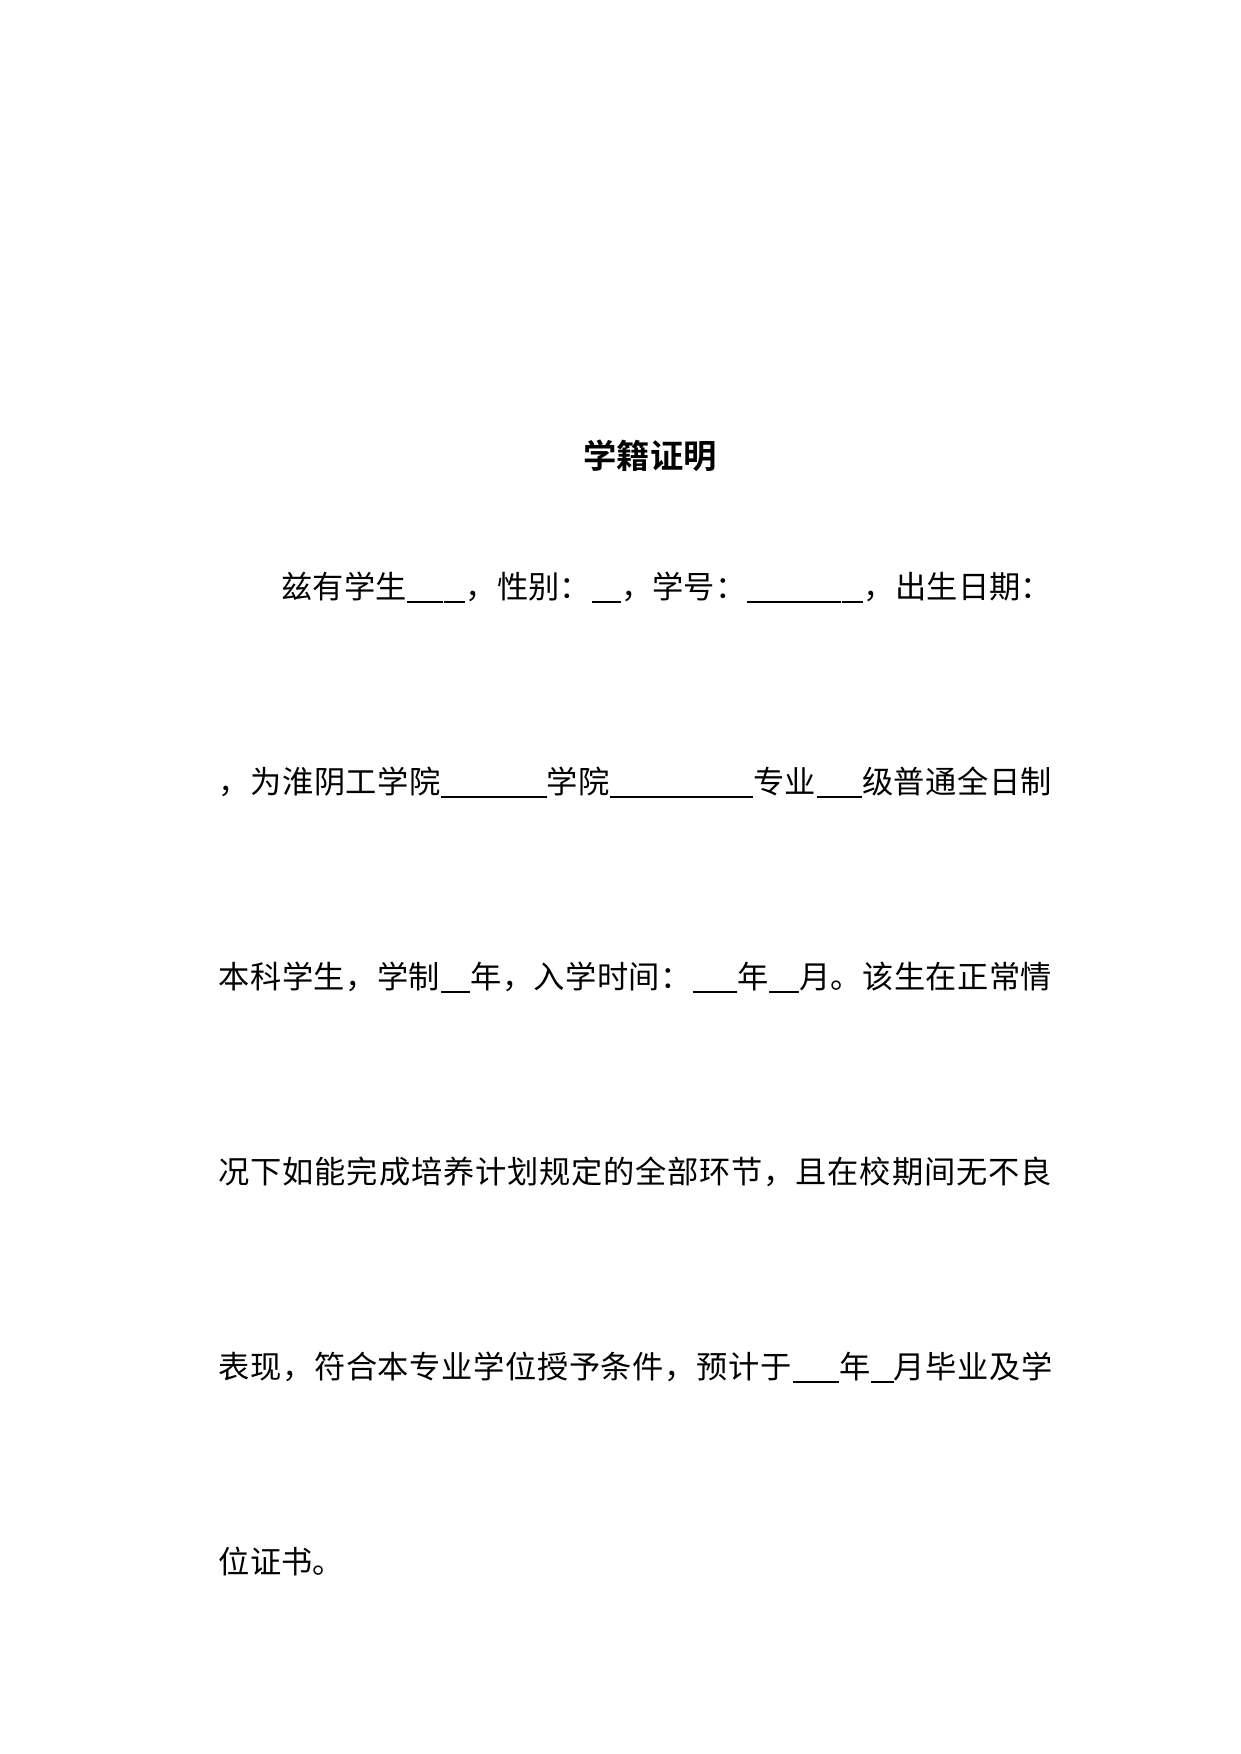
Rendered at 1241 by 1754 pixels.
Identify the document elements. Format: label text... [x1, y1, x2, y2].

text 学籍证明 [187, 422, 1053, 487]
text 兹有学生 ，性别： ，学号： ，出生日期： ，为淮阴工学院 学院 专业 级普通全日制本科学生，学制 年，入学时间： 年 月。该生在正常情况下如能完成培养计划规定的全部环节，且在校期间无不良表现，符合本专业学位授予条件，预计于 年 月毕业及学位证书。 [218, 552, 1053, 1592]
